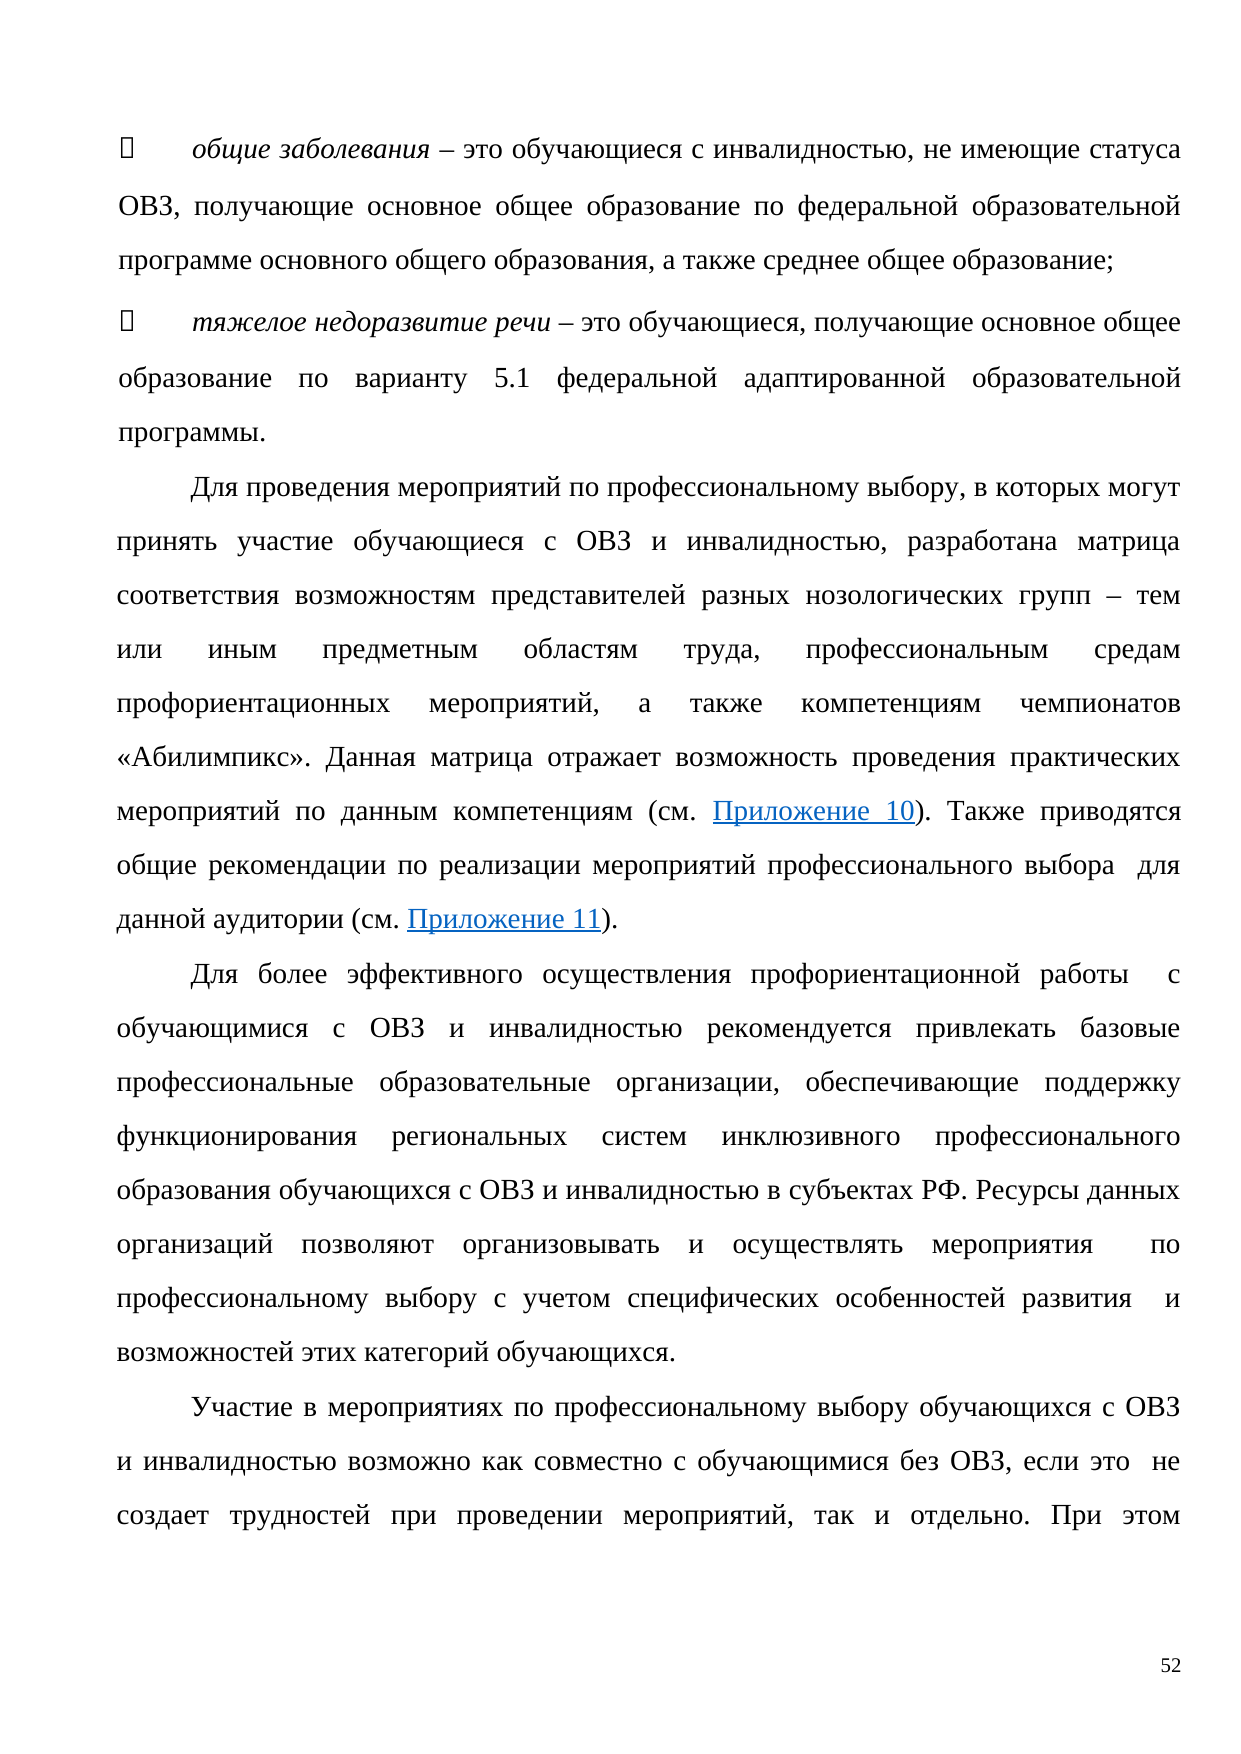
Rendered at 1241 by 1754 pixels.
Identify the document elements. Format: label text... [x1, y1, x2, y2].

text Для более эффективного осуществления профориентационной работы с обучающимися с ОВЗ и инвалидностью рекомендуется привлекать базовые профессиональные образовательные организации, обеспечивающие поддержку функционирования региональных систем инклюзивного профессионального образования обучающихся с ОВЗ и инвалидностью в субъектах РФ. Ресурсы данных организаций позволяют организовывать и осуществлять мероприятия по профессиональному выбору с учетом специфических особенностей развития и возможностей этих категорий обучающихся. [116, 956, 1182, 1368]
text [116, 1389, 1182, 1531]
text Для проведения мероприятий по профессиональному выбору, в которых могут принять участие обучающиеся с ОВЗ и инвалидностью, разработана матрица соответствия возможностям представителей разных нозологических групп – тем или иным предметным областям труда, профессиональным средам профориентационных мероприятий, а также компетенциям чемпионатов «Абилимпикс». Данная матрица отражает возможность проведения практических мероприятий по данным компетенциям (см. Приложение 10). Также приводятся общие рекомендации по реализации мероприятий профессионального выбора для данной аудитории (см. Приложение 11). [116, 469, 1182, 934]
list общие заболевания – это обучающиеся с инвалидностью, не имеющие статуса ОВЗ, получающие основное общее образование по федеральной образовательной программе основного общего образования, а также среднее общее образование; [118, 128, 1182, 275]
list тяжелое недоразвитие речи – это обучающиеся, получающие основное общее образование по варианту 5.1 федеральной адаптированной образовательной программы. [118, 300, 1182, 447]
